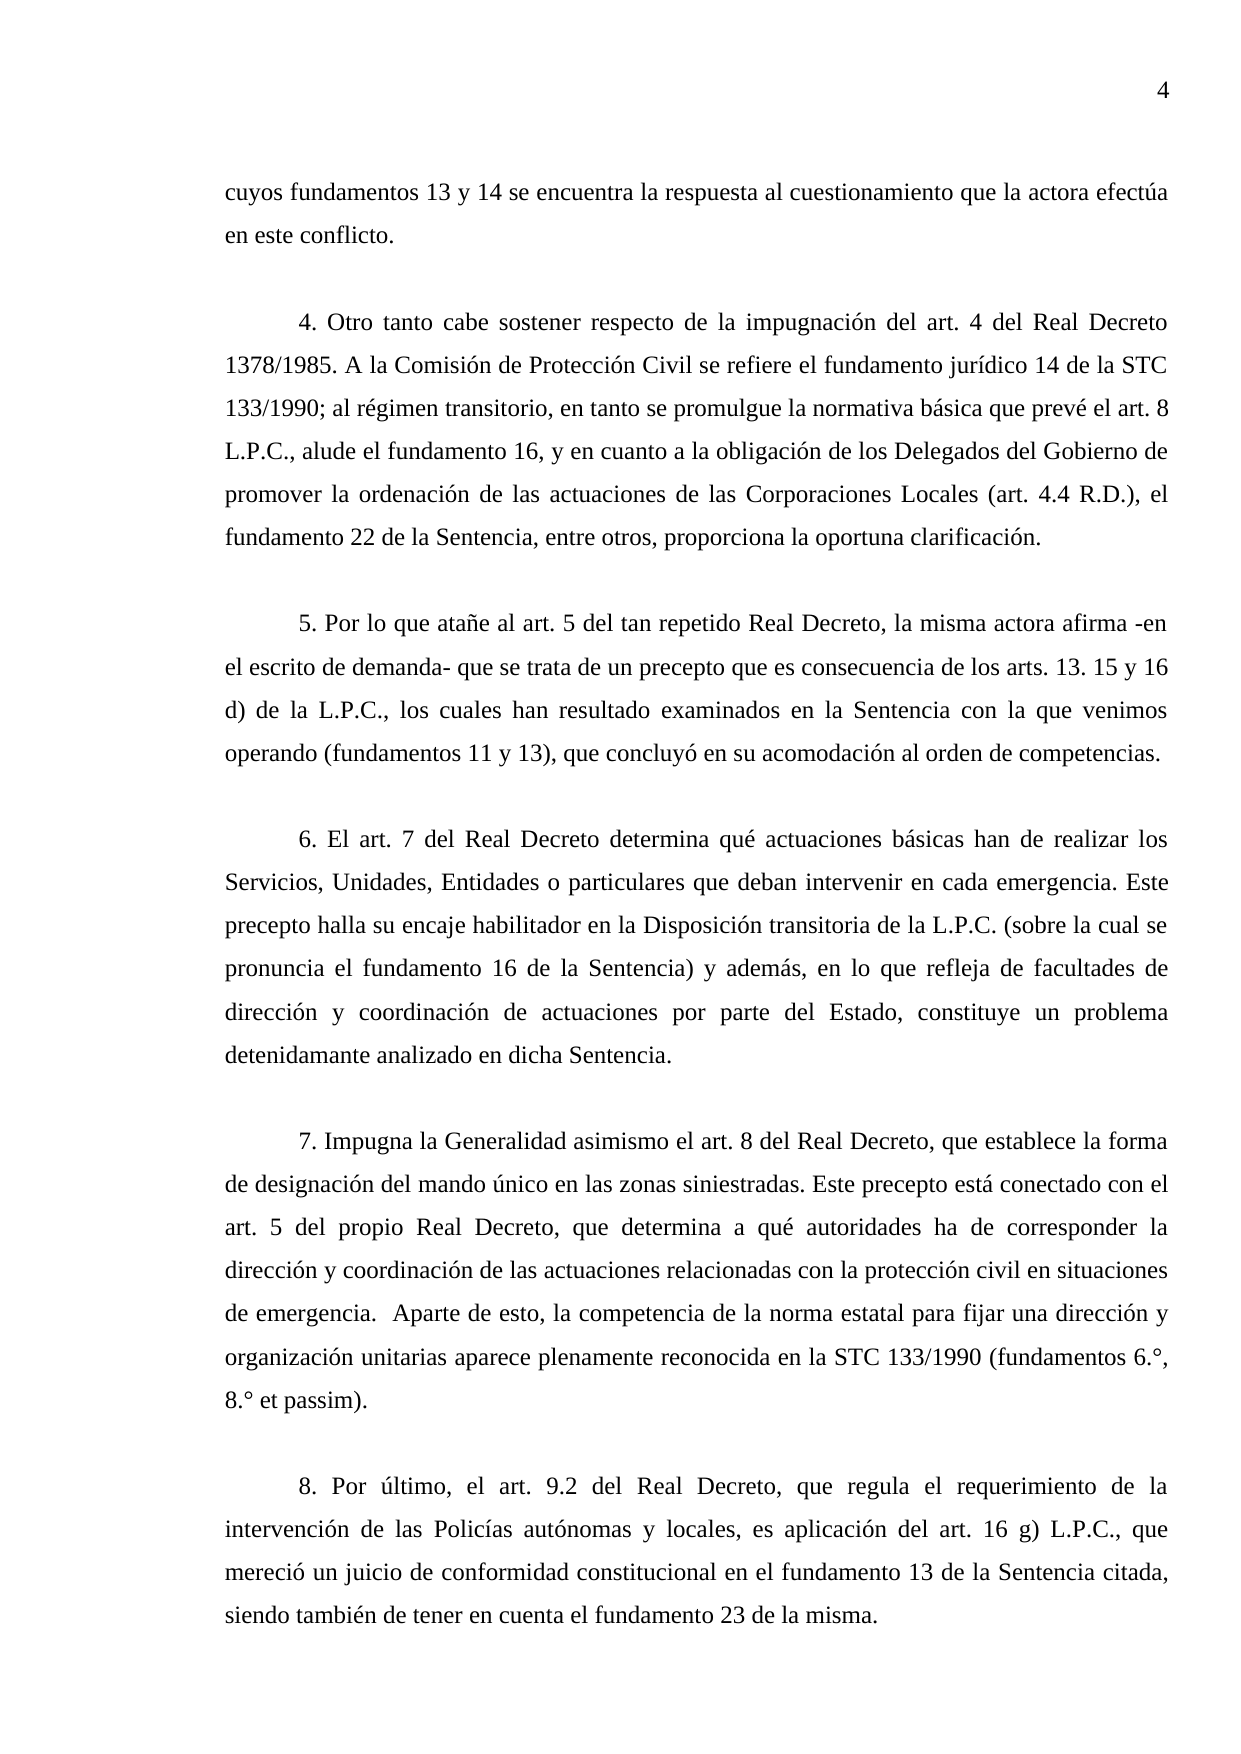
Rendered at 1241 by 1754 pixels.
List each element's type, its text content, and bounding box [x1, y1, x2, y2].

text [224, 177, 1169, 249]
text 7. Impugna la Generalidad asimismo el art. 8 del Real Decreto, que establece la forma de designación del mando único en las zonas siniestradas. Este precepto está conectado con el art. 5 del propio Real Decreto, que determina a qué autoridades ha de corresponder la dirección y coordinación de las actuaciones relacionadas con la protección civil en situaciones de emergencia. Aparte de esto, la competencia de la norma estatal para fijar una dirección y organización unitarias aparece plenamente reconocida en la STC 133/1990 (fundamentos 6.°, 8.° et passim). [224, 1126, 1169, 1413]
text 8. Por último, el art. 9.2 del Real Decreto, que regula el requerimiento de la intervención de las Policías autónomas y locales, es aplicación del art. 16 g) L.P.C., que mereció un juicio de conformidad constitucional en el fundamento 13 de la Sentencia citada, siendo también de tener en cuenta el fundamento 23 de la misma. [224, 1471, 1169, 1629]
text 5. Por lo que atañe al art. 5 del tan repetido Real Decreto, la misma actora afirma -en el escrito de demanda- que se trata de un precepto que es consecuencia de los arts. 13. 15 y 16 d) de la L.P.C., los cuales han resultado examinados en la Sentencia con la que venimos operando (fundamentos 11 y 13), que concluyó en su acomodación al orden de competencias. [224, 608, 1169, 767]
text 4. Otro tanto cabe sostener respecto de la impugnación del art. 4 del Real Decreto 1378/1985. A la Comisión de Protección Civil se refiere el fundamento jurídico 14 de la STC 133/1990; al régimen transitorio, en tanto se promulgue la normativa básica que prevé el art. 8 L.P.C., alude el fundamento 16, y en cuanto a la obligación de los Delegados del Gobierno de promover la ordenación de las actuaciones de las Corporaciones Locales (art. 4.4 R.D.), el fundamento 22 de la Sentencia, entre otros, proporciona la oportuna clarificación. [224, 307, 1169, 551]
text 6. El art. 7 del Real Decreto determina qué actuaciones básicas han de realizar los Servicios, Unidades, Entidades o particulares que deban intervenir en cada emergencia. Este precepto halla su encaje habilitador en la Disposición transitoria de la L.P.C. (sobre la cual se pronuncia el fundamento 16 de la Sentencia) y además, en lo que refleja de facultades de dirección y coordinación de actuaciones por parte del Estado, constituye un problema detenidamante analizado en dicha Sentencia. [224, 824, 1169, 1068]
